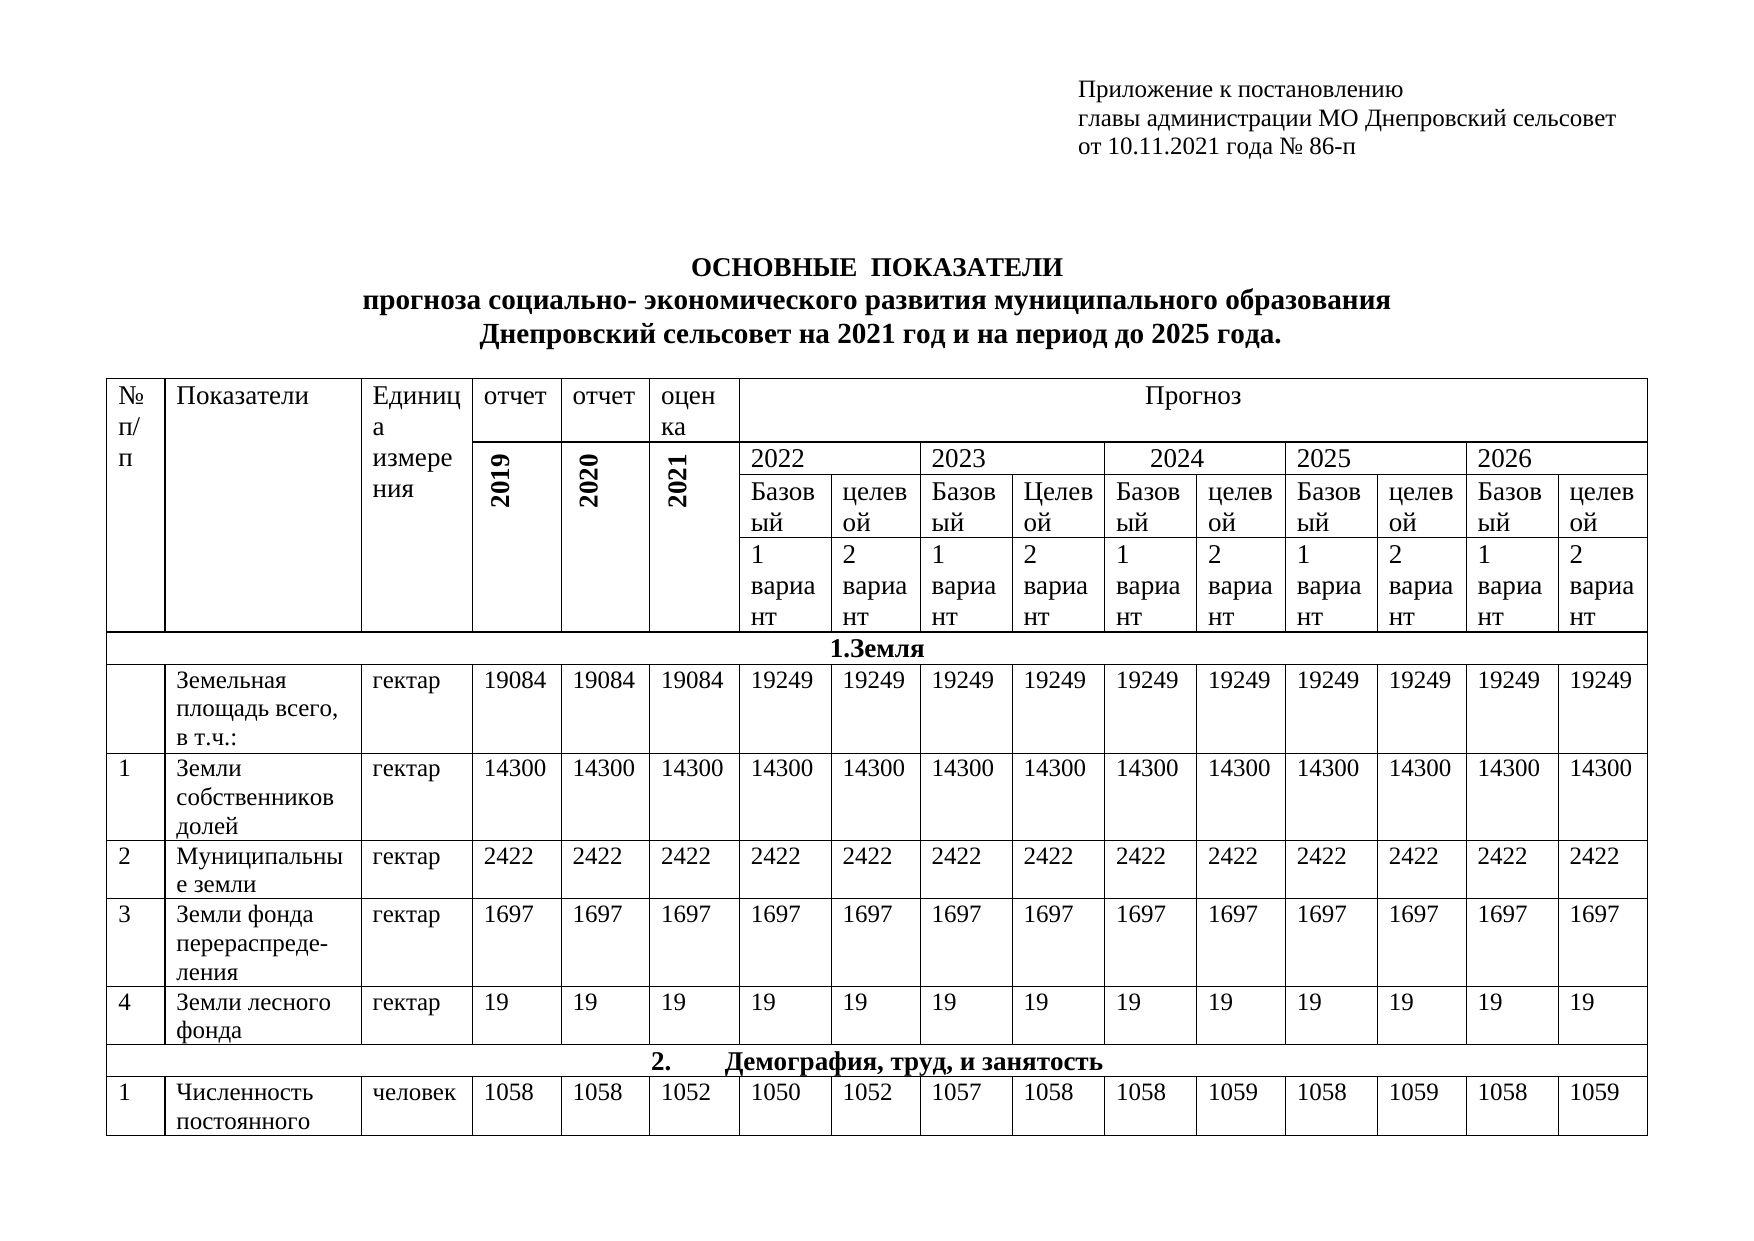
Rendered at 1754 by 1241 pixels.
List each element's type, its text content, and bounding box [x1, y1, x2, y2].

table_cell гектар [362, 754, 472, 840]
table_cell 1 [107, 754, 164, 840]
table_cell 2422 [1013, 841, 1104, 898]
table_cell целевой [1378, 475, 1466, 537]
table_cell 1697 [473, 899, 561, 986]
table_cell 19084 [562, 665, 649, 752]
table_cell целевой [1197, 475, 1285, 537]
table_cell 19249 [1286, 665, 1377, 752]
table_cell 1058 [473, 1077, 561, 1135]
table_cell 14300 [740, 754, 831, 840]
table_cell гектар [362, 987, 472, 1044]
table_cell 2422 [650, 841, 739, 898]
table_cell 2422 [740, 841, 831, 898]
table_cell 19249 [1105, 665, 1196, 752]
table_cell 1697 [650, 899, 739, 986]
table_cell 1697 [832, 899, 920, 986]
table_cell 1059 [1197, 1077, 1285, 1135]
table_cell 1697 [1105, 899, 1196, 986]
table_cell 19 [921, 987, 1012, 1044]
table_cell 2 вариант [1197, 538, 1285, 631]
table_cell 2422 [1197, 841, 1285, 898]
table_cell 1697 [1197, 899, 1285, 986]
table_cell 2422 [1378, 841, 1466, 898]
table_cell 1697 [921, 899, 1012, 986]
table_cell целевой [1559, 475, 1647, 537]
table_cell Земли фонда перераспреде- ления [166, 899, 361, 986]
table_cell 2021 [650, 443, 739, 631]
table_cell 19249 [921, 665, 1012, 752]
table_cell 2422 [1467, 841, 1558, 898]
table_cell 2 вариант [832, 538, 920, 631]
table_header отчет [473, 379, 561, 441]
table_cell 19 [562, 987, 649, 1044]
table_cell 19 [1013, 987, 1104, 1044]
table_cell 14300 [1378, 754, 1466, 840]
table_cell 2422 [473, 841, 561, 898]
table_cell Базовый [1467, 475, 1558, 537]
table_cell 14300 [562, 754, 649, 840]
table_cell 19249 [1559, 665, 1647, 752]
table_cell 1 вариант [1286, 538, 1377, 631]
subtitle ОСНОВНЫЕ ПОКАЗАТЕЛИ [118, 251, 1636, 282]
table_cell 19084 [650, 665, 739, 752]
text главы администрации МО Днепровский сельсовет [1078, 103, 1636, 131]
table_cell 2422 [1286, 841, 1377, 898]
table_cell 19249 [832, 665, 920, 752]
table_header Прогноз [740, 379, 1647, 441]
table_cell 2 вариант [1378, 538, 1466, 631]
table_cell 19249 [1197, 665, 1285, 752]
table_cell Базовый [921, 475, 1012, 537]
table_cell 1052 [650, 1077, 739, 1135]
table_cell 1 вариант [1467, 538, 1558, 631]
table_cell гектар [362, 841, 472, 898]
table_cell 14300 [1013, 754, 1104, 840]
table_cell 3 [107, 899, 164, 986]
table_cell 1697 [1467, 899, 1558, 986]
table_cell 19249 [740, 665, 831, 752]
table_cell 19 [650, 987, 739, 1044]
table_cell Земли собственников долей [166, 754, 361, 840]
table_cell 2019 [473, 443, 561, 631]
table_cell 14300 [832, 754, 920, 840]
text прогноза социально- экономического развития муниципального образования [118, 282, 1636, 316]
table_cell Земли лесного фонда [166, 987, 361, 1044]
table_cell 2422 [562, 841, 649, 898]
table_cell 2422 [832, 841, 920, 898]
table_cell 1.Земля [107, 633, 1647, 664]
table_cell 19 [1105, 987, 1196, 1044]
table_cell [166, 1077, 361, 1135]
table_cell 1697 [1559, 899, 1647, 986]
table_cell 1058 [1286, 1077, 1377, 1135]
table_cell 2 [107, 841, 164, 898]
table_cell 1 вариант [740, 538, 831, 631]
table_cell 1697 [1378, 899, 1466, 986]
table_cell 2026 [1467, 443, 1647, 474]
table_cell гектар [362, 899, 472, 986]
table_cell 19 [1378, 987, 1466, 1044]
table_cell 2422 [921, 841, 1012, 898]
table_cell 2422 [1559, 841, 1647, 898]
table_cell Муниципальные земли [166, 841, 361, 898]
table_cell целевой [832, 475, 920, 537]
table_cell 1 [107, 1077, 164, 1135]
table_cell 4 [107, 987, 164, 1044]
table_cell 1058 [562, 1077, 649, 1135]
table_cell Базовый [1286, 475, 1377, 537]
table_cell 19 [1559, 987, 1647, 1044]
table_cell 14300 [650, 754, 739, 840]
table_cell 19249 [1378, 665, 1466, 752]
table_cell 19 [740, 987, 831, 1044]
table_header Единица измерения [362, 379, 472, 631]
table_cell 2023 [921, 443, 1104, 474]
table_cell 1697 [1286, 899, 1377, 986]
table_cell Базовый [740, 475, 831, 537]
text Днепровский сельсовет на 2021 год и на период до 2025 года. [118, 316, 1636, 349]
table_cell 1050 [740, 1077, 831, 1135]
table_cell 1057 [921, 1077, 1012, 1135]
table_cell 14300 [1559, 754, 1647, 840]
table_cell Базовый [1105, 475, 1196, 537]
text от 10.11.2021 года № 86-п [1078, 131, 1636, 160]
table_cell 19249 [1013, 665, 1104, 752]
table_header № п/п [107, 379, 164, 631]
table_cell 2 вариант [1013, 538, 1104, 631]
table_cell 1059 [1559, 1077, 1647, 1135]
table_cell 1058 [1013, 1077, 1104, 1135]
table_cell Земельная площадь всего, в т.ч.: [166, 665, 361, 752]
table_cell 2422 [1105, 841, 1196, 898]
table_cell 14300 [1286, 754, 1377, 840]
table_cell 1052 [832, 1077, 920, 1135]
table_cell 19249 [1467, 665, 1558, 752]
table_cell 19 [473, 987, 561, 1044]
table_cell 19 [1197, 987, 1285, 1044]
table_cell 14300 [1467, 754, 1558, 840]
table_cell Целевой [1013, 475, 1104, 537]
table_cell 14300 [1105, 754, 1196, 840]
table_cell гектар [362, 665, 472, 752]
table_header отчет [562, 379, 649, 441]
table_cell 19 [1467, 987, 1558, 1044]
table_header Показатели [166, 379, 361, 631]
table_cell 1 вариант [921, 538, 1012, 631]
table_cell 1058 [1105, 1077, 1196, 1135]
table_cell [107, 665, 164, 752]
table_cell 2020 [562, 443, 649, 631]
table_cell 1697 [740, 899, 831, 986]
table_cell 19 [1286, 987, 1377, 1044]
table_cell 1697 [1013, 899, 1104, 986]
table_header оценка [650, 379, 739, 441]
text Приложение к постановлению [1078, 74, 1636, 103]
table_cell 2 вариант [1559, 538, 1647, 631]
table_cell 14300 [473, 754, 561, 840]
table_cell 19084 [473, 665, 561, 752]
table_cell 2024 [1105, 443, 1285, 474]
table_cell 2. Демография, труд, и занятость [107, 1045, 1647, 1076]
table_cell человек [362, 1077, 472, 1135]
table_cell 2025 [1286, 443, 1466, 474]
table_cell 2022 [740, 443, 920, 474]
table_cell 19 [832, 987, 920, 1044]
table_cell 1697 [562, 899, 649, 986]
table_cell 14300 [1197, 754, 1285, 840]
table_cell 14300 [921, 754, 1012, 840]
table_cell 1058 [1467, 1077, 1558, 1135]
table_cell 1059 [1378, 1077, 1466, 1135]
table_cell 1 вариант [1105, 538, 1196, 631]
